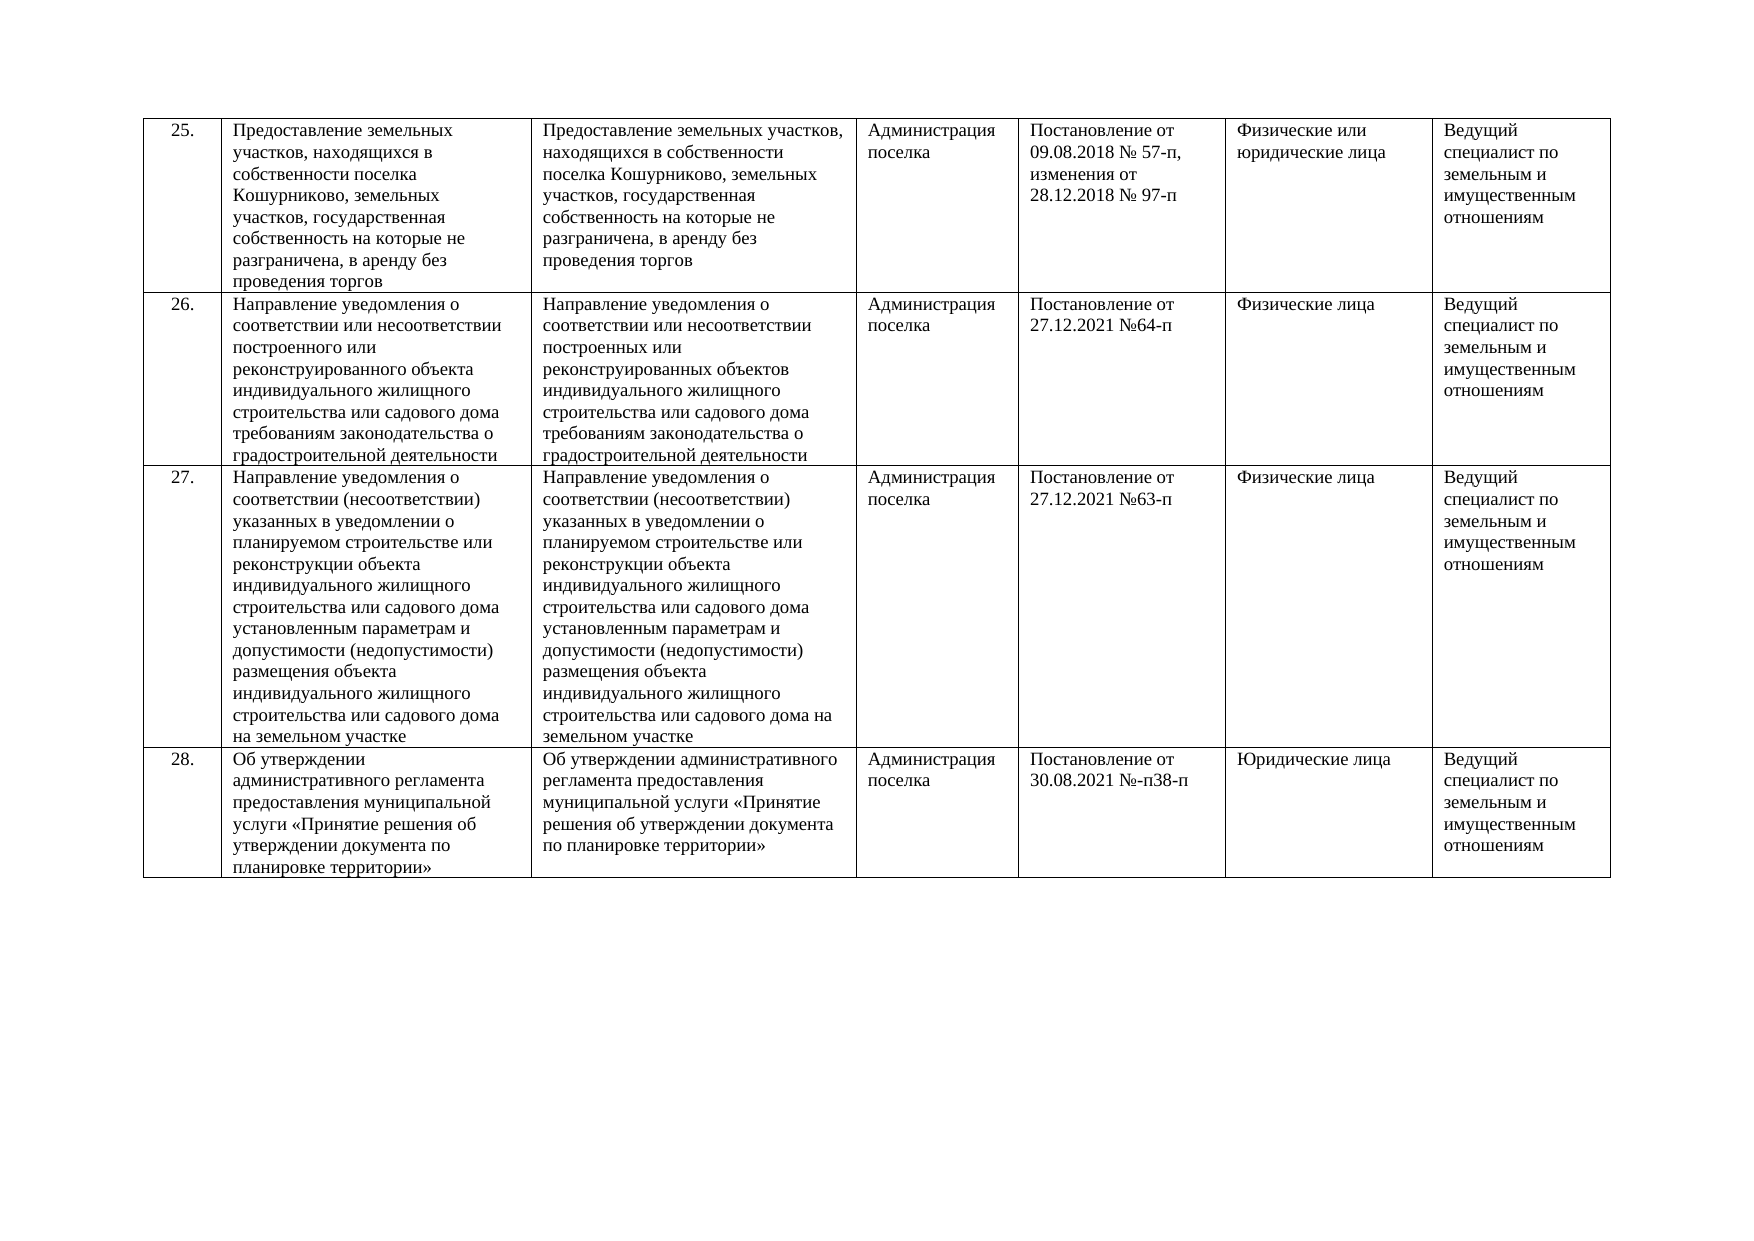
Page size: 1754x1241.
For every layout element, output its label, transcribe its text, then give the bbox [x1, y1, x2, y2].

table_cell Предоставление земельных участков, находящихся в собственности поселка Кошурниково, земельных участков, государственная собственность на которые не разграничена, в аренду без проведения торгов [222, 119, 531, 292]
table_cell Юридические лица [1226, 748, 1432, 877]
table_cell Об утверждении административного регламента предоставления муниципальной услуги «Принятие решения об утверждении документа по планировке территории» [222, 748, 531, 877]
table_cell Администрация поселка [857, 466, 1018, 747]
table_cell 25. [144, 119, 221, 292]
table_cell Администрация поселка [857, 748, 1018, 877]
table_cell Направление уведомления о соответствии (несоответствии) указанных в уведомлении о планируемом строительстве или реконструкции объекта индивидуального жилищного строительства или садового дома установленным параметрам и допустимости (недопустимости) размещения объекта индивидуального жилищного строительства или садового дома на земельном участке [532, 466, 856, 747]
table_cell Предоставление земельных участков, находящихся в собственности поселка Кошурниково, земельных участков, государственная собственность на которые не разграничена, в аренду без проведения торгов [532, 119, 856, 292]
table_cell Постановление от 30.08.2021 №-п38-п [1019, 748, 1225, 877]
table_cell Направление уведомления о соответствии или несоответствии построенных или реконструированных объектов индивидуального жилищного строительства или садового дома требованиям законодательства о градостроительной деятельности [532, 293, 856, 465]
table_cell Физические лица [1226, 293, 1432, 465]
table_cell Постановление от 27.12.2021 №63-п [1019, 466, 1225, 747]
table_cell Ведущий специалист по земельным и имущественным отношениям [1433, 119, 1610, 292]
table_cell Постановление от 09.08.2018 № 57-п, изменения от 28.12.2018 № 97-п [1019, 119, 1225, 292]
table_cell Ведущий специалист по земельным и имущественным отношениям [1433, 466, 1610, 747]
table_cell Ведущий специалист по земельным и имущественным отношениям [1433, 293, 1610, 465]
table_cell 27. [144, 466, 221, 747]
table_cell Физические или юридические лица [1226, 119, 1432, 292]
table_cell 26. [144, 293, 221, 465]
table_cell Постановление от 27.12.2021 №64-п [1019, 293, 1225, 465]
table_cell Направление уведомления о соответствии (несоответствии) указанных в уведомлении о планируемом строительстве или реконструкции объекта индивидуального жилищного строительства или садового дома установленным параметрам и допустимости (недопустимости) размещения объекта индивидуального жилищного строительства или садового дома на земельном участке [222, 466, 531, 747]
table_cell Ведущий специалист по земельным и имущественным отношениям [1433, 748, 1610, 877]
table_cell Физические лица [1226, 466, 1432, 747]
table_cell 28. [144, 748, 221, 877]
table_cell Направление уведомления о соответствии или несоответствии построенного или реконструированного объекта индивидуального жилищного строительства или садового дома требованиям законодательства о градостроительной деятельности [222, 293, 531, 465]
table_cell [857, 119, 1018, 292]
table_cell Администрация поселка [857, 293, 1018, 465]
table_cell Об утверждении административного регламента предоставления муниципальной услуги «Принятие решения об утверждении документа по планировке территории» [532, 748, 856, 877]
